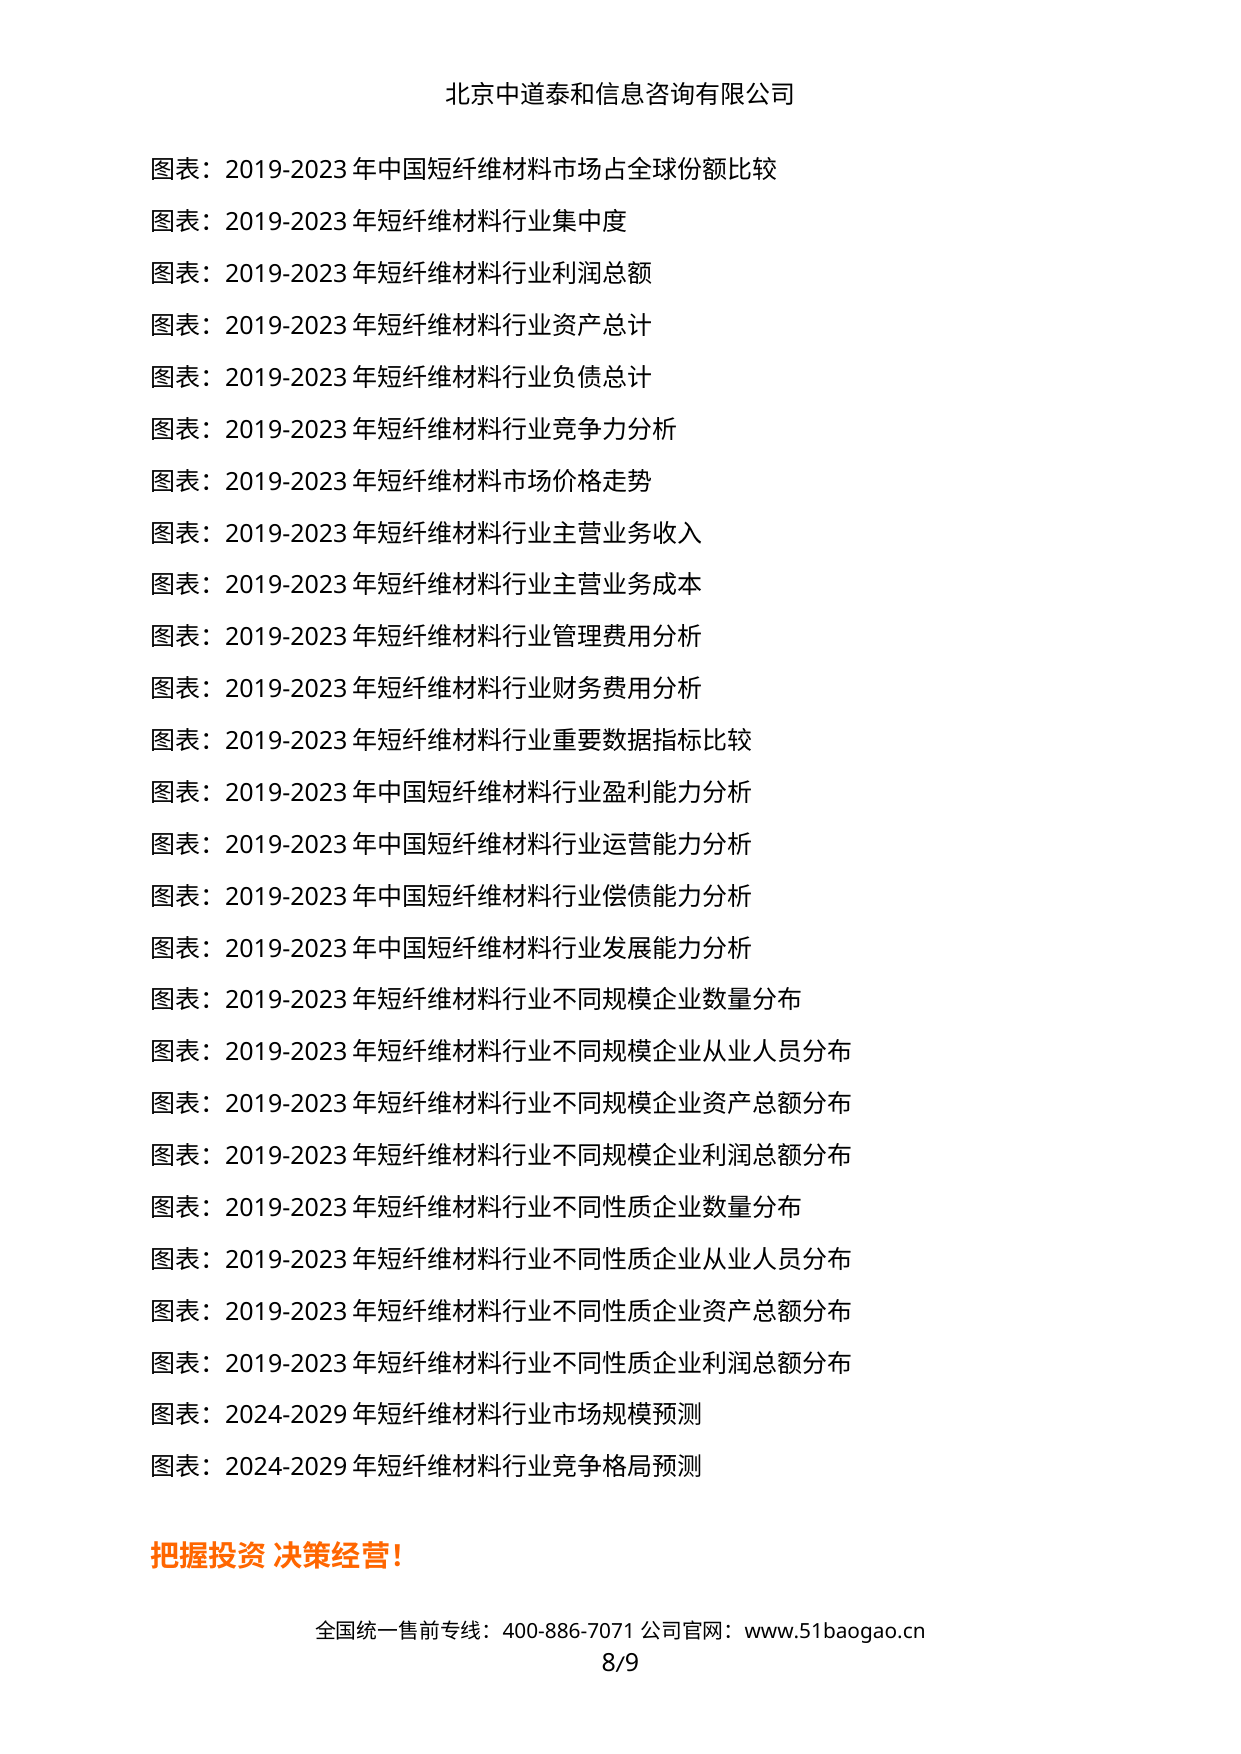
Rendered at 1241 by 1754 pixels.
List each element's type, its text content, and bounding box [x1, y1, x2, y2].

text 图表：2019-2023年短纤维材料行业主营业务收入 [150, 513, 1090, 549]
text 图表：2019-2023年短纤维材料行业不同规模企业数量分布 [150, 980, 1090, 1016]
text 图表：2019-2023年短纤维材料行业不同性质企业从业人员分布 [150, 1239, 1090, 1276]
text 图表：2019-2023年短纤维材料行业重要数据指标比较 [150, 721, 1090, 757]
text 图表：2019-2023年短纤维材料行业不同规模企业从业人员分布 [150, 1032, 1090, 1068]
text 图表：2024-2029年短纤维材料行业市场规模预测 [150, 1395, 1090, 1431]
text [150, 1499, 1090, 1575]
text 图表：2019-2023年短纤维材料行业财务费用分析 [150, 669, 1090, 705]
text 图表：2019-2023年短纤维材料行业不同性质企业数量分布 [150, 1187, 1090, 1224]
text 图表：2024-2029年短纤维材料行业竞争格局预测 [150, 1447, 1090, 1483]
text 图表：2019-2023年短纤维材料市场价格走势 [150, 461, 1090, 497]
text 图表：2019-2023年中国短纤维材料市场占全球份额比较 [150, 150, 1090, 186]
text 图表：2019-2023年短纤维材料行业不同规模企业资产总额分布 [150, 1084, 1090, 1120]
text 图表：2019-2023年中国短纤维材料行业发展能力分析 [150, 928, 1090, 964]
text 图表：2019-2023年短纤维材料行业竞争力分析 [150, 409, 1090, 446]
text 图表：2019-2023年短纤维材料行业集中度 [150, 202, 1090, 238]
text 图表：2019-2023年短纤维材料行业不同规模企业利润总额分布 [150, 1136, 1090, 1172]
text 图表：2019-2023年短纤维材料行业主营业务成本 [150, 565, 1090, 601]
text 图表：2019-2023年短纤维材料行业管理费用分析 [150, 617, 1090, 653]
text 图表：2019-2023年短纤维材料行业不同性质企业利润总额分布 [150, 1343, 1090, 1379]
text 图表：2019-2023年短纤维材料行业资产总计 [150, 306, 1090, 342]
text 图表：2019-2023年中国短纤维材料行业运营能力分析 [150, 824, 1090, 861]
text 图表：2019-2023年短纤维材料行业负债总计 [150, 357, 1090, 394]
text 图表：2019-2023年短纤维材料行业不同性质企业资产总额分布 [150, 1291, 1090, 1327]
text 图表：2019-2023年中国短纤维材料行业盈利能力分析 [150, 772, 1090, 809]
text 图表：2019-2023年短纤维材料行业利润总额 [150, 254, 1090, 290]
text 图表：2019-2023年中国短纤维材料行业偿债能力分析 [150, 876, 1090, 912]
